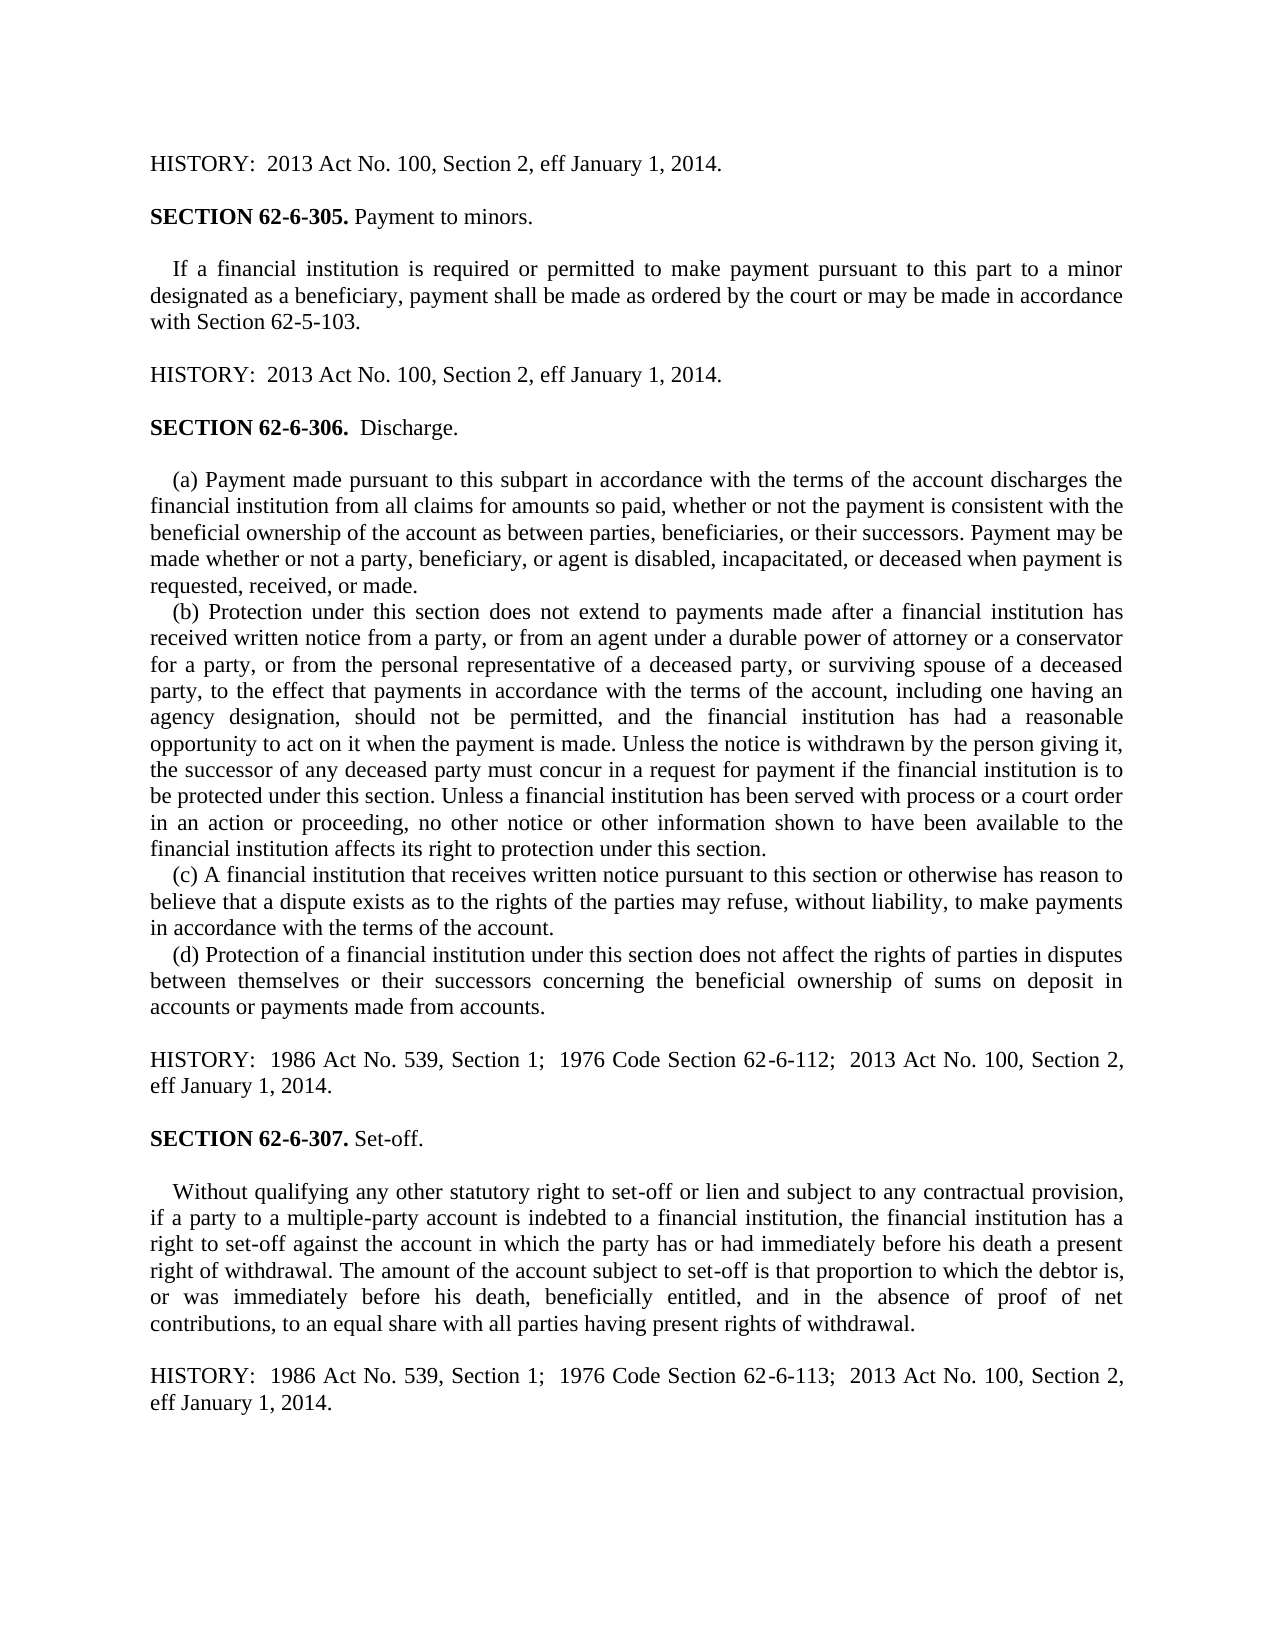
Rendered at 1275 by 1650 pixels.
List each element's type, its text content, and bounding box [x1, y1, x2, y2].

text If a financial institution is required or permitted to make payment pursuant to this part to a minor designated as a beneficiary, payment shall be made as ordered by the court or may be made in accordance with Section 62-5-103. [150, 255, 1125, 334]
text (c) A financial institution that receives written notice pursuant to this section or otherwise has reason to believe that a dispute exists as to the rights of the parties may refuse, without liability, to make payments in accordance with the terms of the account. [150, 862, 1125, 941]
text SECTION 62-6-307. Set-off. [150, 1125, 1125, 1151]
text HISTORY: 1986 Act No. 539, Section 1; 1976 Code Section 62-6-112; 2013 Act No. 100, Section 2, eff January 1, 2014. [150, 1046, 1125, 1099]
text HISTORY: 2013 Act No. 100, Section 2, eff January 1, 2014. [150, 150, 1125, 176]
text (d) Protection of a financial institution under this section does not affect the rights of parties in disputes between themselves or their successors concerning the beneficial ownership of sums on deposit in accounts or payments made from accounts. [150, 941, 1125, 1020]
text SECTION 62-6-306. Discharge. [150, 413, 1125, 440]
text (a) Payment made pursuant to this subpart in accordance with the terms of the account discharges the financial institution from all claims for amounts so paid, whether or not the payment is consistent with the beneficial ownership of the account as between parties, beneficiaries, or their successors. Payment may be made whether or not a party, beneficiary, or agent is disabled, incapacitated, or deceased when payment is requested, received, or made. [150, 466, 1125, 598]
text (b) Protection under this section does not extend to payments made after a financial institution has received written notice from a party, or from an agent under a durable power of attorney or a conservator for a party, or from the personal representative of a deceased party, or surviving spouse of a deceased party, to the effect that payments in accordance with the terms of the account, including one having an agency designation, should not be permitted, and the financial institution has had a reasonable opportunity to act on it when the payment is made. Unless the notice is withdrawn by the person giving it, the successor of any deceased party must concur in a request for payment if the financial institution is to be protected under this section. Unless a financial institution has been served with process or a court order in an action or proceeding, no other notice or other information shown to have been available to the financial institution affects its right to protection under this section. [150, 598, 1125, 862]
text HISTORY: 2013 Act No. 100, Section 2, eff January 1, 2014. [150, 361, 1125, 387]
text Without qualifying any other statutory right to set-off or lien and subject to any contractual provision, if a party to a multiple-party account is indebted to a financial institution, the financial institution has a right to set-off against the account in which the party has or had immediately before his death a present right of withdrawal. The amount of the account subject to set-off is that proportion to which the debtor is, or was immediately before his death, beneficially entitled, and in the absence of proof of net contributions, to an equal share with all parties having present rights of withdrawal. [150, 1178, 1125, 1336]
text SECTION 62-6-305. Payment to minors. [150, 203, 1125, 229]
text HISTORY: 1986 Act No. 539, Section 1; 1976 Code Section 62-6-113; 2013 Act No. 100, Section 2, eff January 1, 2014. [150, 1362, 1125, 1415]
